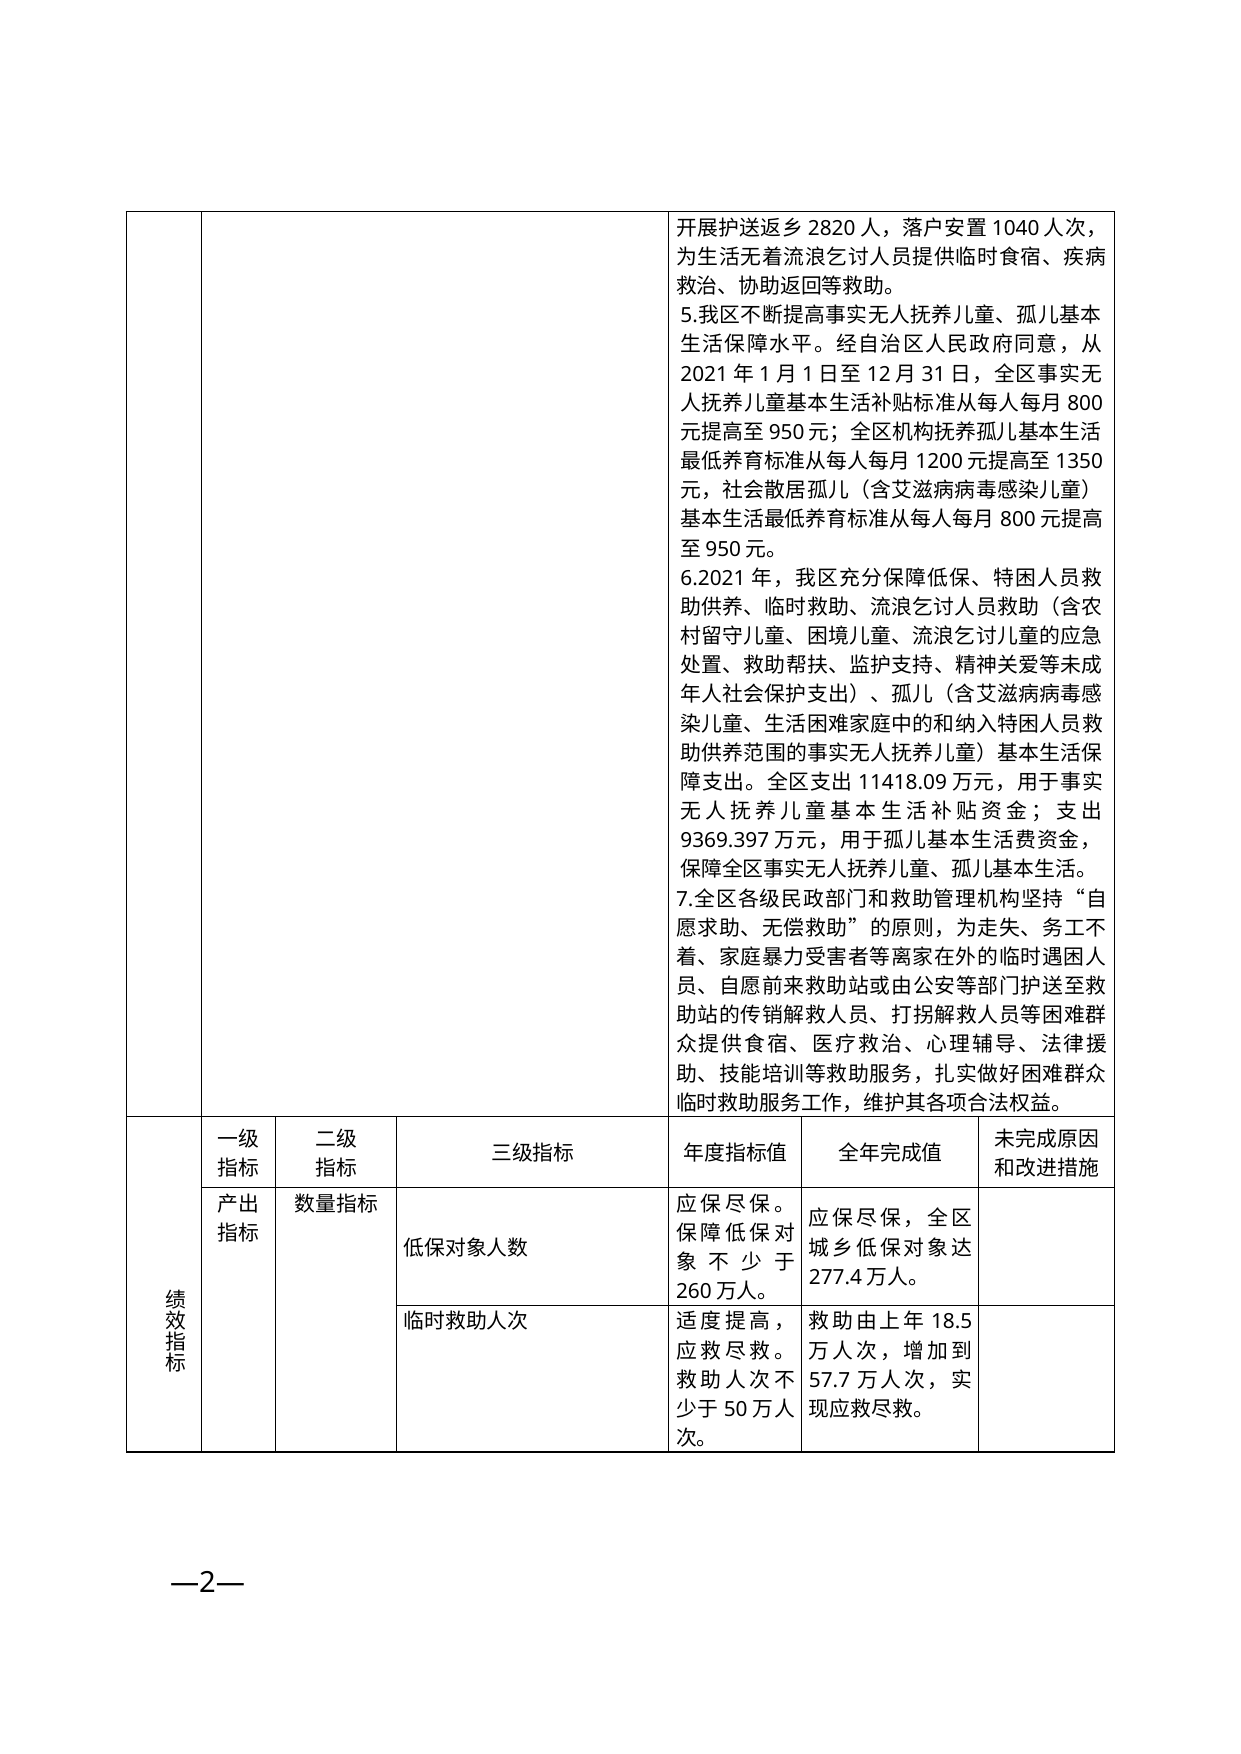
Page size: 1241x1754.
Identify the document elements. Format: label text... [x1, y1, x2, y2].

table_cell 应保尽保，全区城乡低保对象达277.4万人。 [802, 1188, 978, 1304]
table_cell 二级 指标 [276, 1117, 396, 1187]
table_cell 低保对象人数 [397, 1188, 668, 1304]
table_cell 三级指标 [397, 1117, 668, 1187]
table_cell 临时救助人次 [397, 1306, 668, 1451]
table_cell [669, 212, 1114, 1116]
table_cell [979, 1306, 1114, 1451]
table_cell 未完成原因和改进措施 [979, 1117, 1114, 1187]
table_cell [979, 1188, 1114, 1304]
table_cell 适度提高，应救尽救。救助人次不少于50万人次。 [669, 1306, 801, 1451]
table_cell 绩效指标 [127, 1117, 201, 1451]
table_cell 数量指标 [276, 1188, 396, 1451]
table_cell 产出指标 [202, 1188, 275, 1451]
table_cell 一级 指标 [202, 1117, 275, 1187]
table_cell 年度指标值 [669, 1117, 801, 1187]
table_cell 应保尽保。保障低保对象不少于260万人。 [669, 1188, 801, 1304]
table_cell 全年完成值 [802, 1117, 978, 1187]
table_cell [202, 212, 668, 1116]
table_cell 救助由上年18.5万人次，增加到57.7万人次，实现应救尽救。 [802, 1306, 978, 1451]
